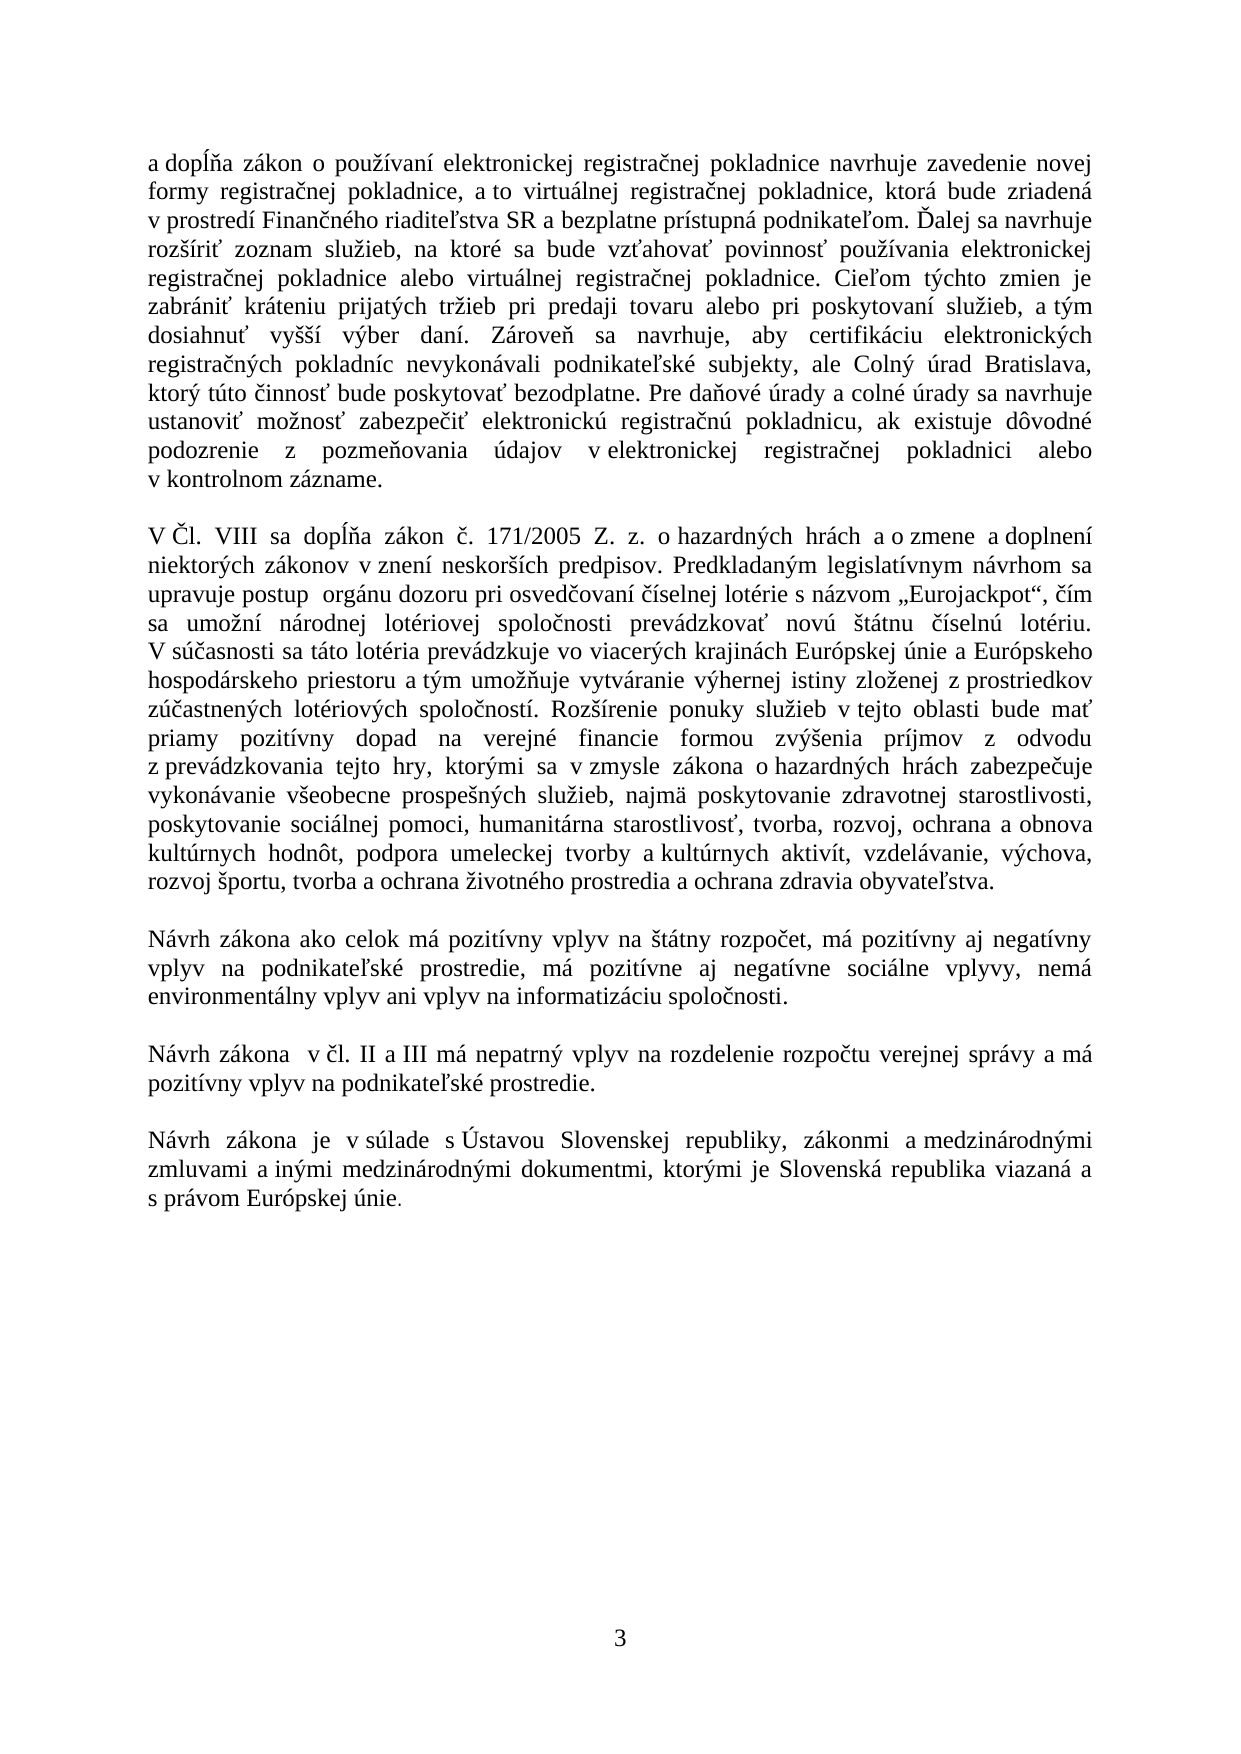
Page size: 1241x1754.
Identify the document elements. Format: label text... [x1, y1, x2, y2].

text Návrh zákona ako celok má pozitívny vplyv na štátny rozpočet, má pozitívny aj negatívny vplyv na podnikateľské prostredie, má pozitívne aj negatívne sociálne vplyvy, nemá environmentálny vplyv ani vplyv na informatizáciu spoločnosti. [148, 924, 1093, 1010]
text Návrh zákona v čl. II a III má nepatrný vplyv na rozdelenie rozpočtu verejnej správy a má pozitívny vplyv na podnikateľské prostredie. [148, 1039, 1093, 1096]
text Návrh zákona je v súlade s Ústavou Slovenskej republiky, zákonmi a medzinárodnými zmluvami a inými medzinárodnými dokumentmi, ktorými je Slovenská republika viazaná a s právom Európskej únie. [148, 1125, 1093, 1211]
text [148, 148, 1093, 493]
text V Čl. VIII sa dopĺňa zákon č. 171/2005 Z. z. o hazardných hrách a o zmene a doplnení niektorých zákonov v znení neskorších predpisov. Predkladaným legislatívnym návrhom sa upravuje postup orgánu dozoru pri osvedčovaní číselnej lotérie s názvom „Eurojackpot“, čím sa umožní národnej lotériovej spoločnosti prevádzkovať novú štátnu číselnú lotériu. V súčasnosti sa táto lotéria prevádzkuje vo viacerých krajinách Európskej únie a Európskeho hospodárskeho priestoru a tým umožňuje vytváranie výhernej istiny zloženej z prostriedkov zúčastnených lotériových spoločností. Rozšírenie ponuky služieb v tejto oblasti bude mať priamy pozitívny dopad na verejné financie formou zvýšenia príjmov z odvodu z prevádzkovania tejto hry, ktorými sa v zmysle zákona o hazardných hrách zabezpečuje vykonávanie všeobecne prospešných služieb, najmä poskytovanie zdravotnej starostlivosti, poskytovanie sociálnej pomoci, humanitárna starostlivosť, tvorba, rozvoj, ochrana a obnova kultúrnych hodnôt, podpora umeleckej tvorby a kultúrnych aktivít, vzdelávanie, výchova, rozvoj športu, tvorba a ochrana životného prostredia a ochrana zdravia obyvateľstva. [148, 521, 1093, 895]
